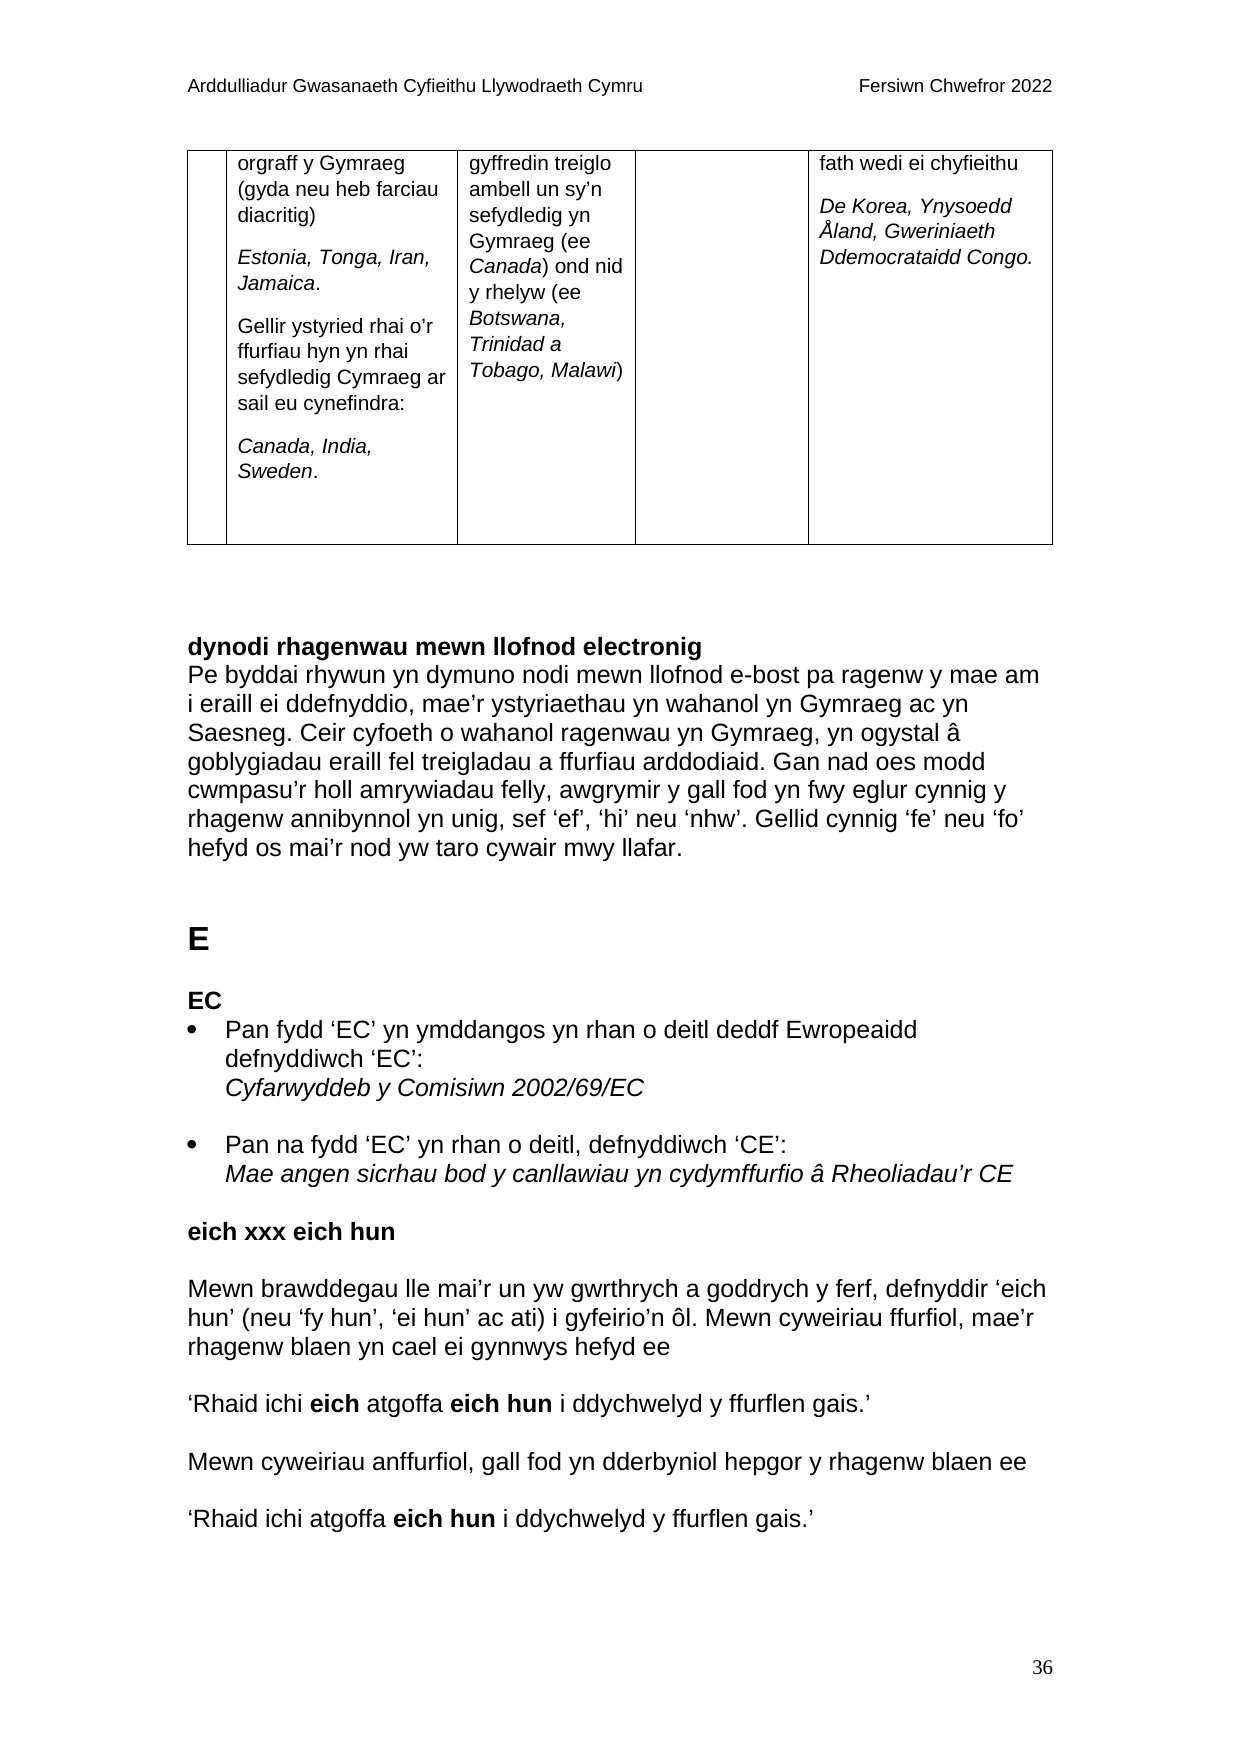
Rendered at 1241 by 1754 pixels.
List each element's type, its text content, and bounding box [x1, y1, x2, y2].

subtitle E [187, 919, 1053, 958]
subtitle EC [187, 986, 1053, 1015]
text dynodi rhagenwau mewn llofnod electronig [187, 632, 1053, 660]
table_cell 3 [188, 151, 226, 544]
list Pan na fydd ‘EC’ yn rhan o deitl, defnyddiwch ‘CE’: [187, 1130, 1053, 1159]
list Pan fydd ‘EC’ yn ymddangos yn rhan o deitl deddf Ewropeaidd defnyddiwch ‘EC’: [187, 1015, 1053, 1073]
text ‘Rhaid ichi eich atgoffa eich hun i ddychwelyd y ffurflen gais.’ [187, 1389, 1053, 1418]
text Mewn cyweiriau anffurfiol, gall fod yn dderbyniol hepgor y rhagenw blaen ee [187, 1447, 1053, 1475]
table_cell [458, 151, 635, 544]
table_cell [809, 151, 1052, 544]
text eich xxx eich hun [187, 1217, 1053, 1245]
text Mae angen sicrhau bod y canllawiau yn cydymffurfio â Rheoliadau’r CE [187, 1159, 1053, 1188]
text Mewn brawddegau lle mai’r un yw gwrthrych a goddrych y ferf, defnyddir ‘eich hun’ (neu ‘fy hun’, ‘ei hun’ ac ati) i gyfeirio’n ôl. Mewn cyweiriau ffurfiol, mae’r rhagenw blaen yn cael ei gynnwys hefyd ee [187, 1274, 1053, 1360]
text ‘Rhaid ichi atgoffa eich hun i ddychwelyd y ffurflen gais.’ [187, 1504, 1053, 1533]
text Cyfarwyddeb y Comisiwn 2002/69/EC [187, 1073, 1053, 1101]
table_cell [636, 151, 808, 544]
text Pe byddai rhywun yn dymuno nodi mewn llofnod e-bost pa ragenw y mae am i eraill ei ddefnyddio, mae’r ystyriaethau yn wahanol yn Gymraeg ac yn Saesneg. Ceir cyfoeth o wahanol ragenwau yn Gymraeg, yn ogystal â goblygiadau eraill fel treigladau a ffurfiau arddodiaid. Gan nad oes modd cwmpasu’r holl amrywiadau felly, awgrymir y gall fod yn fwy eglur cynnig y rhagenw annibynnol yn unig, sef ‘ef’, ‘hi’ neu ‘nhw’. Gellid cynnig ‘fe’ neu ‘fo’ hefyd os mai’r nod yw taro cywair mwy llafar. [187, 660, 1053, 862]
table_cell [227, 151, 457, 544]
